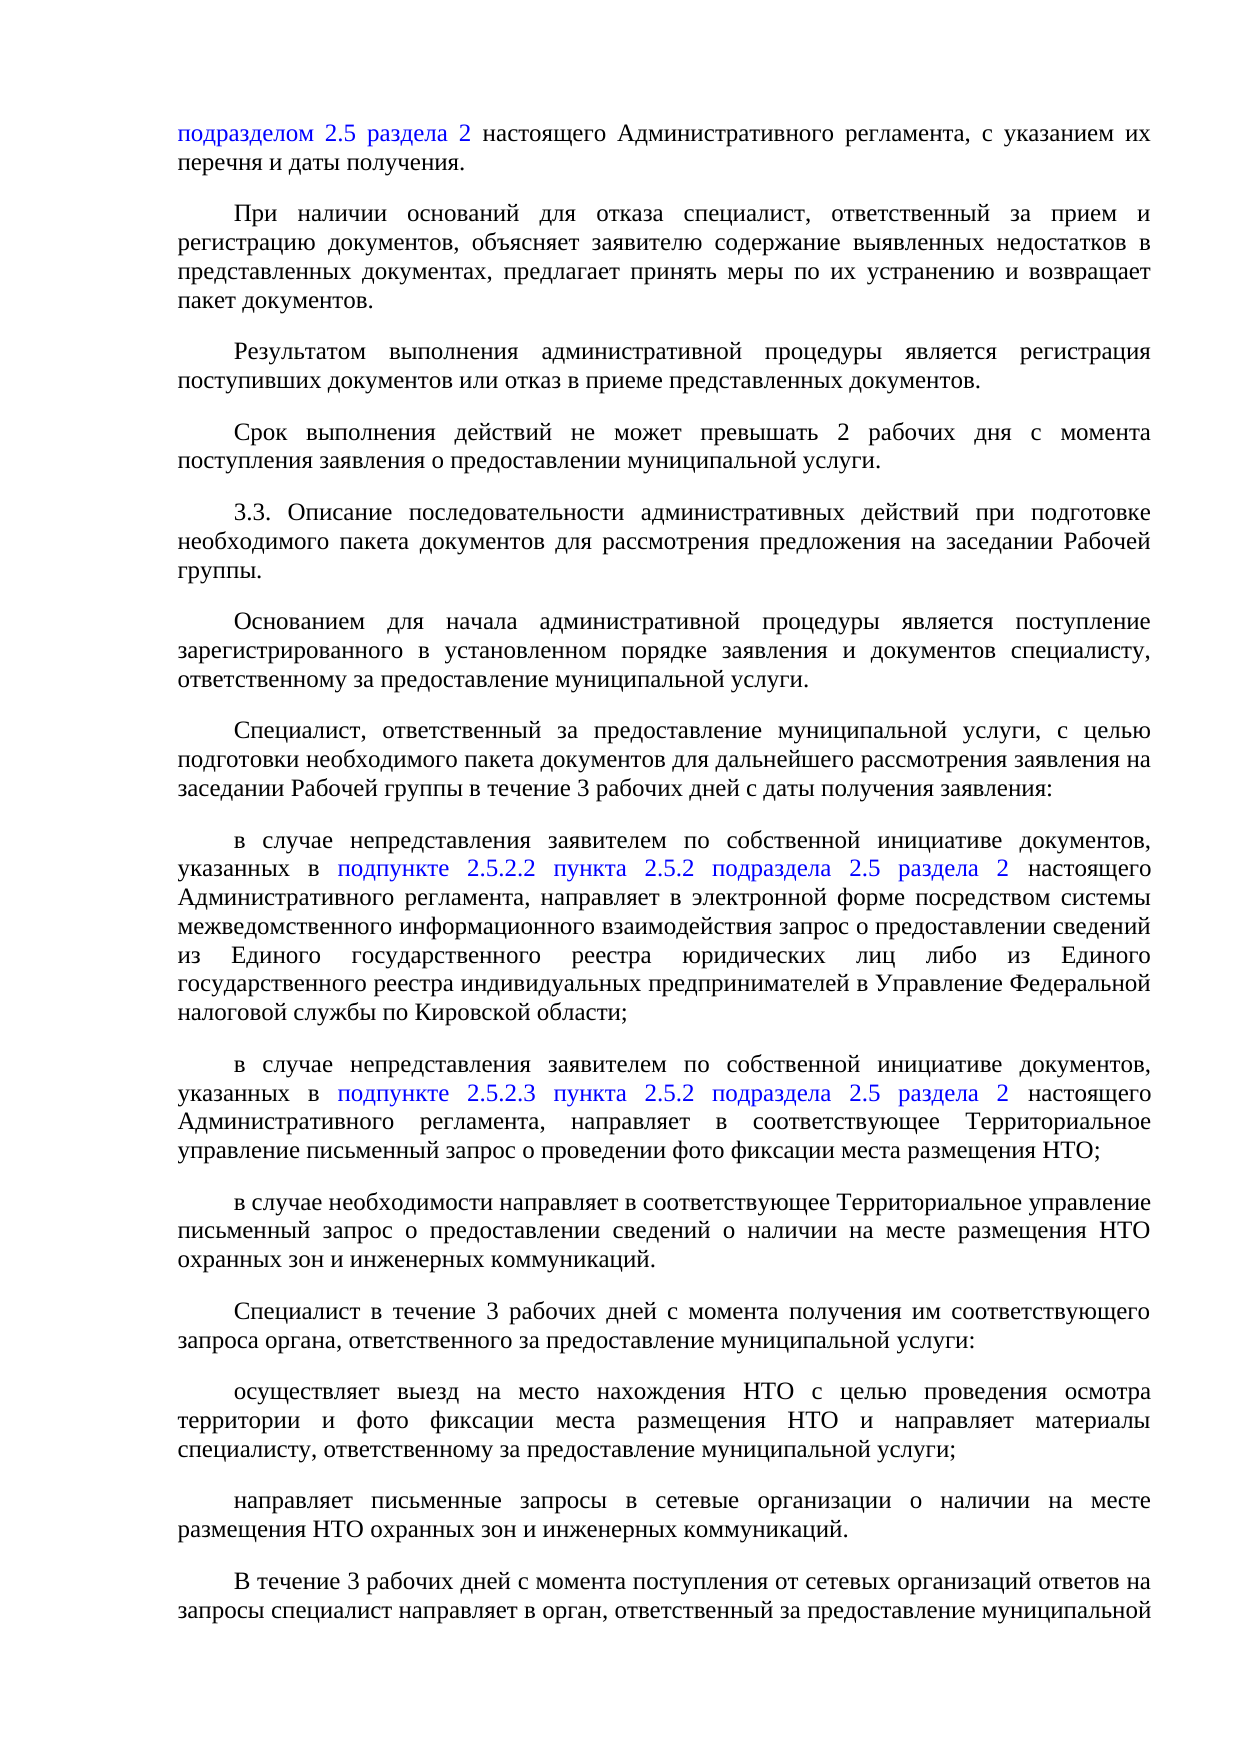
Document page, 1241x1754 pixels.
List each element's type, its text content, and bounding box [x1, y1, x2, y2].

text Результатом выполнения административной процедуры является регистрация поступивших документов или отказ в приеме представленных документов. [177, 336, 1152, 394]
text в случае непредставления заявителем по собственной инициативе документов, указанных в подпункте 2.5.2.2 пункта 2.5.2 подраздела 2.5 раздела 2 настоящего Административного регламента, направляет в электронной форме посредством системы межведомственного информационного взаимодействия запрос о предоставлении сведений из Единого государственного реестра юридических лиц либо из Единого государственного реестра индивидуальных предпринимателей в Управление Федеральной налоговой службы по Кировской области; [177, 825, 1152, 1026]
text Специалист в течение 3 рабочих дней с момента получения им соответствующего запроса органа, ответственного за предоставление муниципальной услуги: [177, 1296, 1152, 1353]
text 3.3. Описание последовательности административных действий при подготовке необходимого пакета документов для рассмотрения предложения на заседании Рабочей группы. [177, 497, 1152, 583]
text направляет письменные запросы в сетевые организации о наличии на месте размещения НТО охранных зон и инженерных коммуникаций. [177, 1486, 1152, 1543]
text осуществляет выезд на место нахождения НТО с целью проведения осмотра территории и фото фиксации места размещения НТО и направляет материалы специалисту, ответственному за предоставление муниципальной услуги; [177, 1376, 1152, 1463]
text Срок выполнения действий не может превышать 2 рабочих дня с момента поступления заявления о предоставлении муниципальной услуги. [177, 417, 1152, 474]
text Специалист, ответственный за предоставление муниципальной услуги, с целью подготовки необходимого пакета документов для дальнейшего рассмотрения заявления на заседании Рабочей группы в течение 3 рабочих дней с даты получения заявления: [177, 716, 1152, 802]
text в случае необходимости направляет в соответствующее Территориальное управление письменный запрос о предоставлении сведений о наличии на месте размещения НТО охранных зон и инженерных коммуникаций. [177, 1187, 1152, 1273]
text При наличии оснований для отказа специалист, ответственный за прием и регистрацию документов, объясняет заявителю содержание выявленных недостатков в представленных документах, предлагает принять меры по их устранению и возвращает пакет документов. [177, 198, 1152, 313]
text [177, 118, 1152, 176]
text в случае непредставления заявителем по собственной инициативе документов, указанных в подпункте 2.5.2.3 пункта 2.5.2 подраздела 2.5 раздела 2 настоящего Административного регламента, направляет в соответствующее Территориальное управление письменный запрос о проведении фото фиксации места размещения НТО; [177, 1049, 1152, 1164]
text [177, 1566, 1152, 1623]
text Основанием для начала административной процедуры является поступление зарегистрированного в установленном порядке заявления и документов специалисту, ответственному за предоставление муниципальной услуги. [177, 606, 1152, 693]
